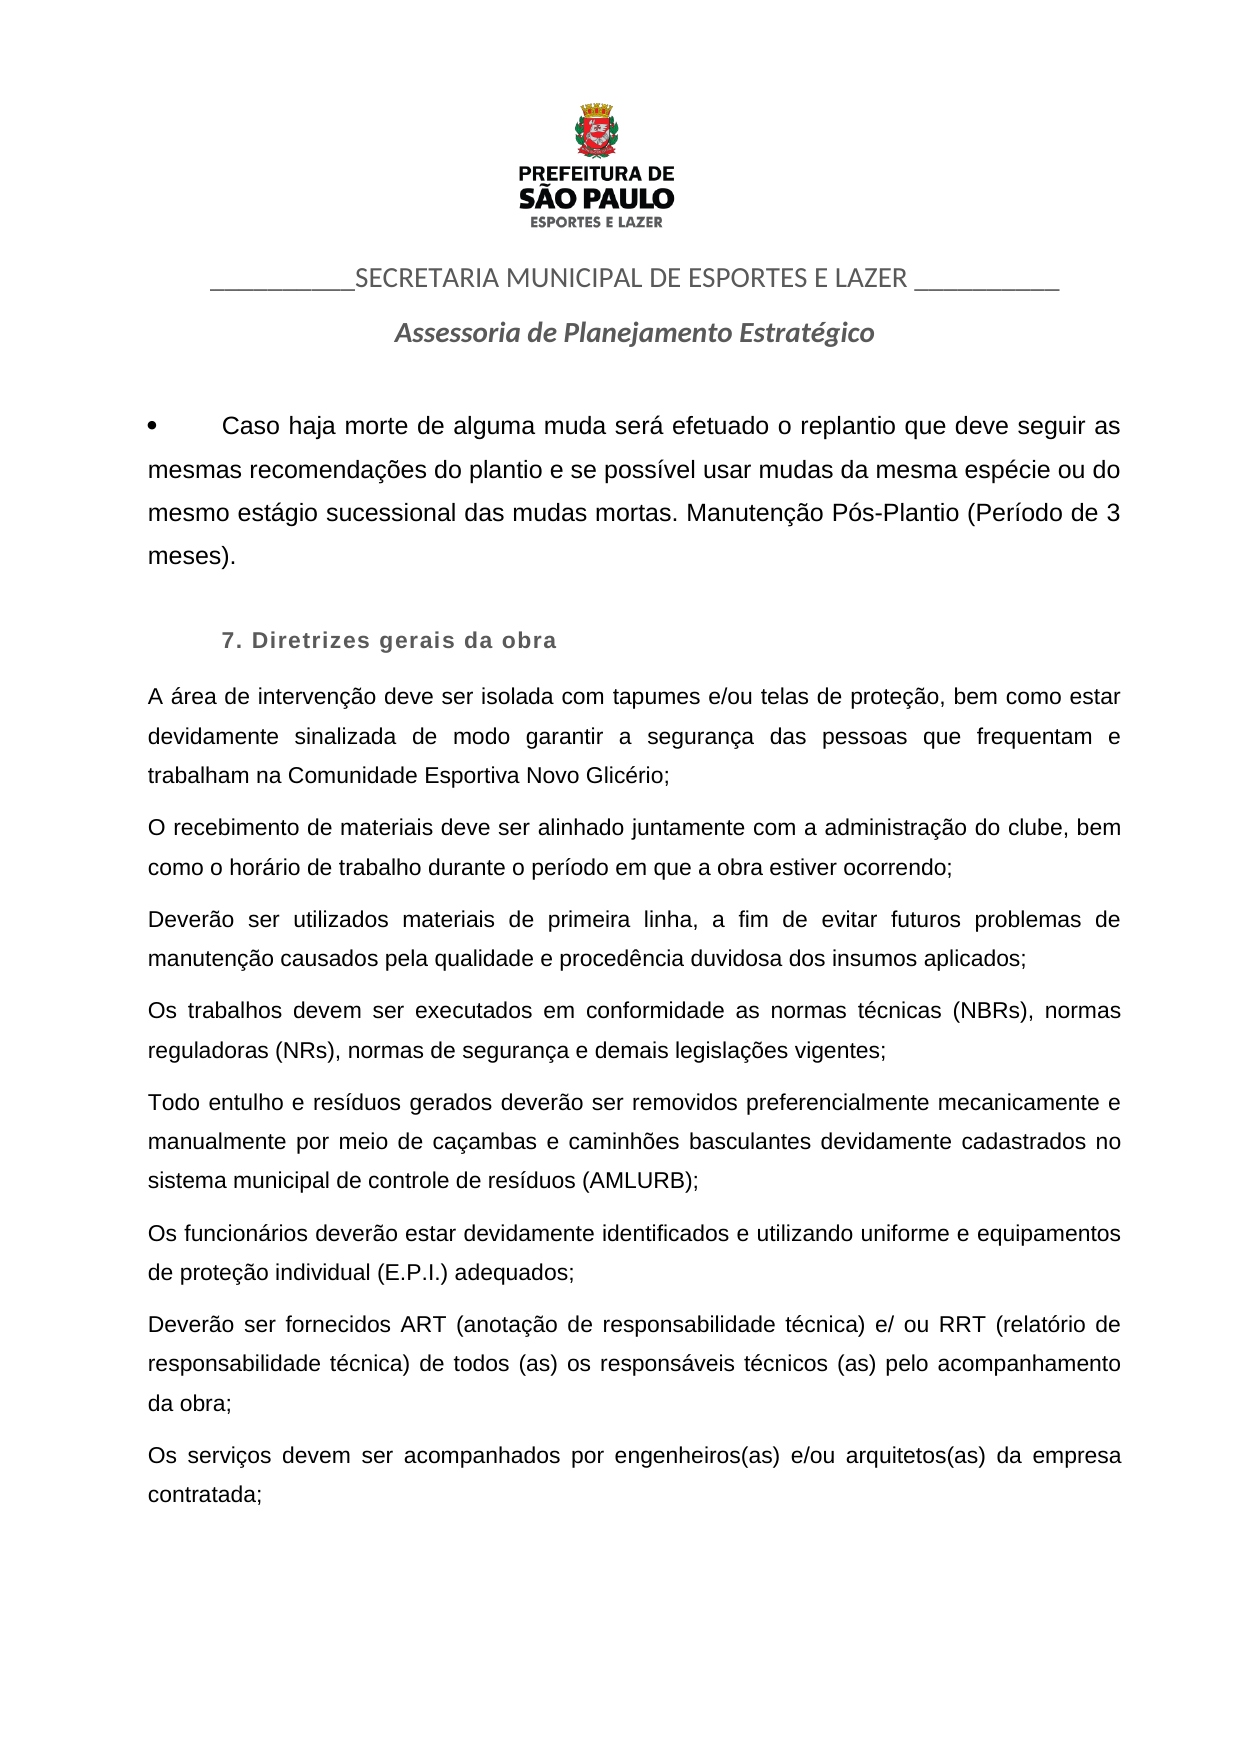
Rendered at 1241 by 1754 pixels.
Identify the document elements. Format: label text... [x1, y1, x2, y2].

text A área de intervenção deve ser isolada com tapumes e/ou telas de proteção, bem como estar devidamente sinalizada de modo garantir a segurança das pessoas que frequentam e trabalham na Comunidade Esportiva Novo Glicério; [148, 683, 1122, 788]
text Deverão ser utilizados materiais de primeira linha, a fim de evitar futuros problemas de manutenção causados pela qualidade e procedência duvidosa dos insumos aplicados; [148, 906, 1122, 971]
list Caso haja morte de alguma muda será efetuado o replantio que deve seguir as mesmas recomendações do plantio e se possível usar mudas da mesma espécie ou do mesmo estágio sucessional das mudas mortas. Manutenção Pós-Plantio (Período de 3 meses). [148, 411, 1122, 569]
text Os funcionários deverão estar devidamente identificados e utilizando uniforme e equipamentos de proteção individual (E.P.I.) adequados; [148, 1219, 1122, 1285]
text Todo entulho e resíduos gerados deverão ser removidos preferencialmente mecanicamente e manualmente por meio de caçambas e caminhões basculantes devidamente cadastrados no sistema municipal de controle de resíduos (AMLURB); [148, 1088, 1122, 1194]
text Os trabalhos devem ser executados em conformidade as normas técnicas (NBRs), normas reguladoras (NRs), normas de segurança e demais legislações vigentes; [148, 997, 1122, 1063]
text Deverão ser fornecidos ART (anotação de responsabilidade técnica) e/ ou RRT (relatório de responsabilidade técnica) de todos (as) os responsáveis técnicos (as) pelo acompanhamento da obra; [148, 1311, 1122, 1416]
text O recebimento de materiais deve ser alinhado juntamente com a administração do clube, bem como o horário de trabalho durante o período em que a obra estiver ocorrendo; [148, 814, 1122, 880]
subtitle 7. Diretrizes gerais da obra [148, 627, 1122, 653]
picture [484, 81, 709, 250]
text Os serviços devem ser acompanhados por engenheiros(as) e/ou arquitetos(as) da empresa contratada; [148, 1442, 1122, 1508]
